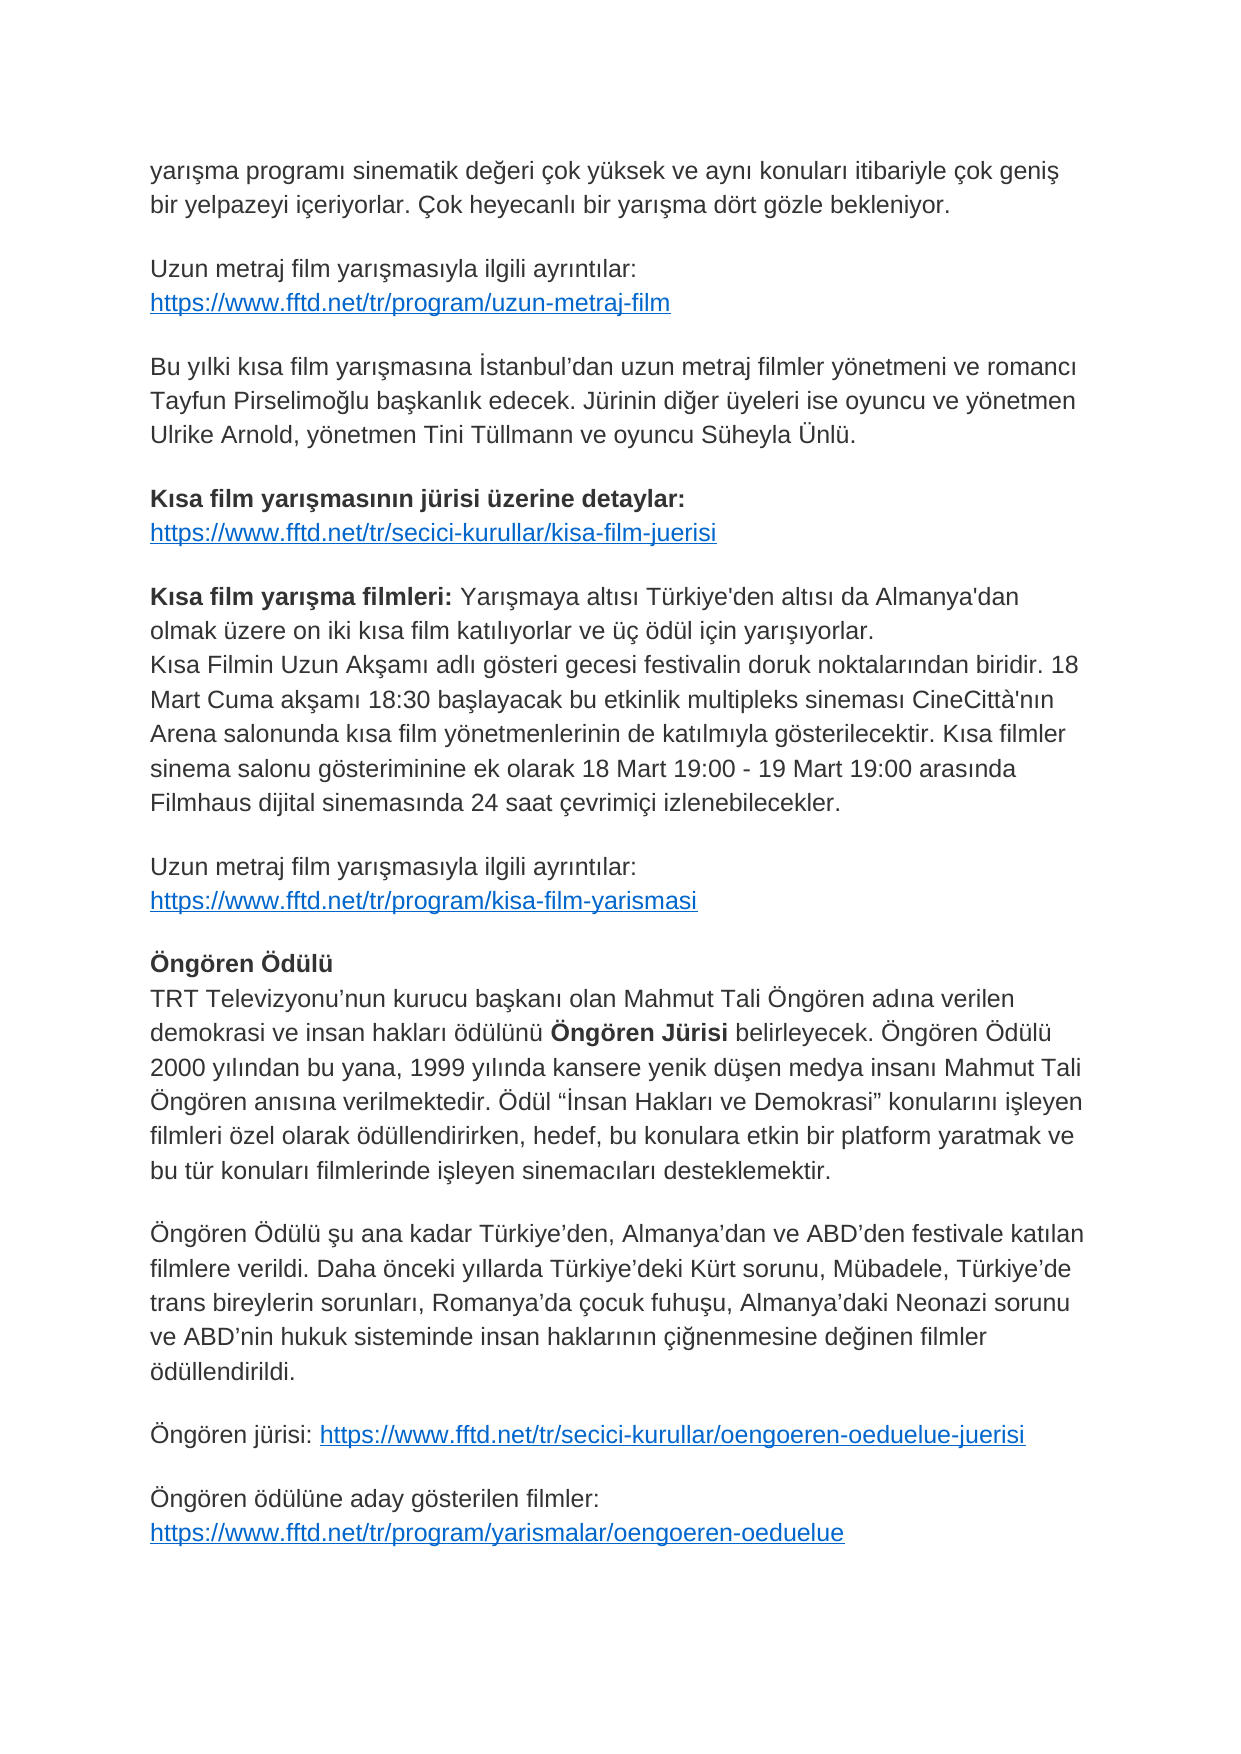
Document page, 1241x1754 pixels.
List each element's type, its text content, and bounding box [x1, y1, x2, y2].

text Öngören Ödülü TRT Televizyonu’nun kurucu başkanı olan Mahmut Tali Öngören adına verilen demokrasi ve insan hakları ödülünü Öngören Jürisi belirleyecek. Öngören Ödülü 2000 yılından bu yana, 1999 yılında kansere yenik düşen medya insanı Mahmut Tali Öngören anısına verilmektedir. Ödül “İnsan Hakları ve Demokrasi” konularını işleyen filmleri özel olarak ödüllendirirken, hedef, bu konulara etkin bir platform yaratmak ve bu tür konuları filmlerinde işleyen sinemacıları desteklemektir. [150, 944, 1090, 1184]
text Uzun metraj film yarışmasıyla ilgili ayrıntılar: ​​​​​​​https://www.fftd.net/tr/program/kisa-film-yarismasi [150, 846, 1090, 914]
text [150, 150, 1090, 219]
text Kısa film yarışma filmleri: Yarışmaya altısı Türkiye'den altısı da Almanya'dan olmak üzere on iki kısa film katılıyorlar ve üç ödül için yarışıyorlar. Kısa Filmin Uzun Akşamı adlı gösteri gecesi festivalin doruk noktalarından biridir. 18 Mart Cuma akşamı 18:30 başlayacak bu etkinlik multipleks sineması CineCittà'nın Arena salonunda kısa film yönetmenlerinin de katılmıyla gösterilecektir. Kısa filmler sinema salonu gösteriminine ek olarak 18 Mart 19:00 - 19 Mart 19:00 arasında Filmhaus dijital sinemasında 24 saat çevrimiçi izlenebilecekler. [150, 576, 1090, 817]
text Uzun metraj film yarışmasıyla ilgili ayrıntılar: https://www.fftd.net/tr/program/uzun-metraj-film [150, 248, 1090, 317]
text Bu yılki kısa film yarışmasına İstanbul’dan uzun metraj filmler yönetmeni ve romancı Tayfun Pirselimoğlu başkanlık edecek. Jürinin diğer üyeleri ise oyuncu ve yönetmen Ulrike Arnold, yönetmen Tini Tüllmann ve oyuncu Süheyla Ünlü. [150, 346, 1090, 449]
text Öngören Ödülü şu ana kadar Türkiye’den, Almanya’dan ve ABD’den festivale katılan filmlere verildi. Daha önceki yıllarda Türkiye’deki Kürt sorunu, Mübadele, Türkiye’de trans bireylerin sorunları, Romanya’da çocuk fuhuşu, Almanya’daki Neonazi sorunu ve ABD’nin hukuk sisteminde insan haklarının çiğnenmesine değinen filmler ödüllendirildi. [150, 1213, 1090, 1385]
text Öngören jürisi: https://www.fftd.net/tr/secici-kurullar/oengoeren-oeduelue-juerisi [150, 1414, 1090, 1449]
text Öngören ödülüne aday gösterilen filmler: ​​​​​​​https://www.fftd.net/tr/program/yarismalar/oengoeren-oeduelue [150, 1478, 1090, 1547]
text Kısa film yarışmasının jürisi üzerine detaylar: https://www.fftd.net/tr/secici-kurullar/kisa-film-juerisi [150, 478, 1090, 547]
